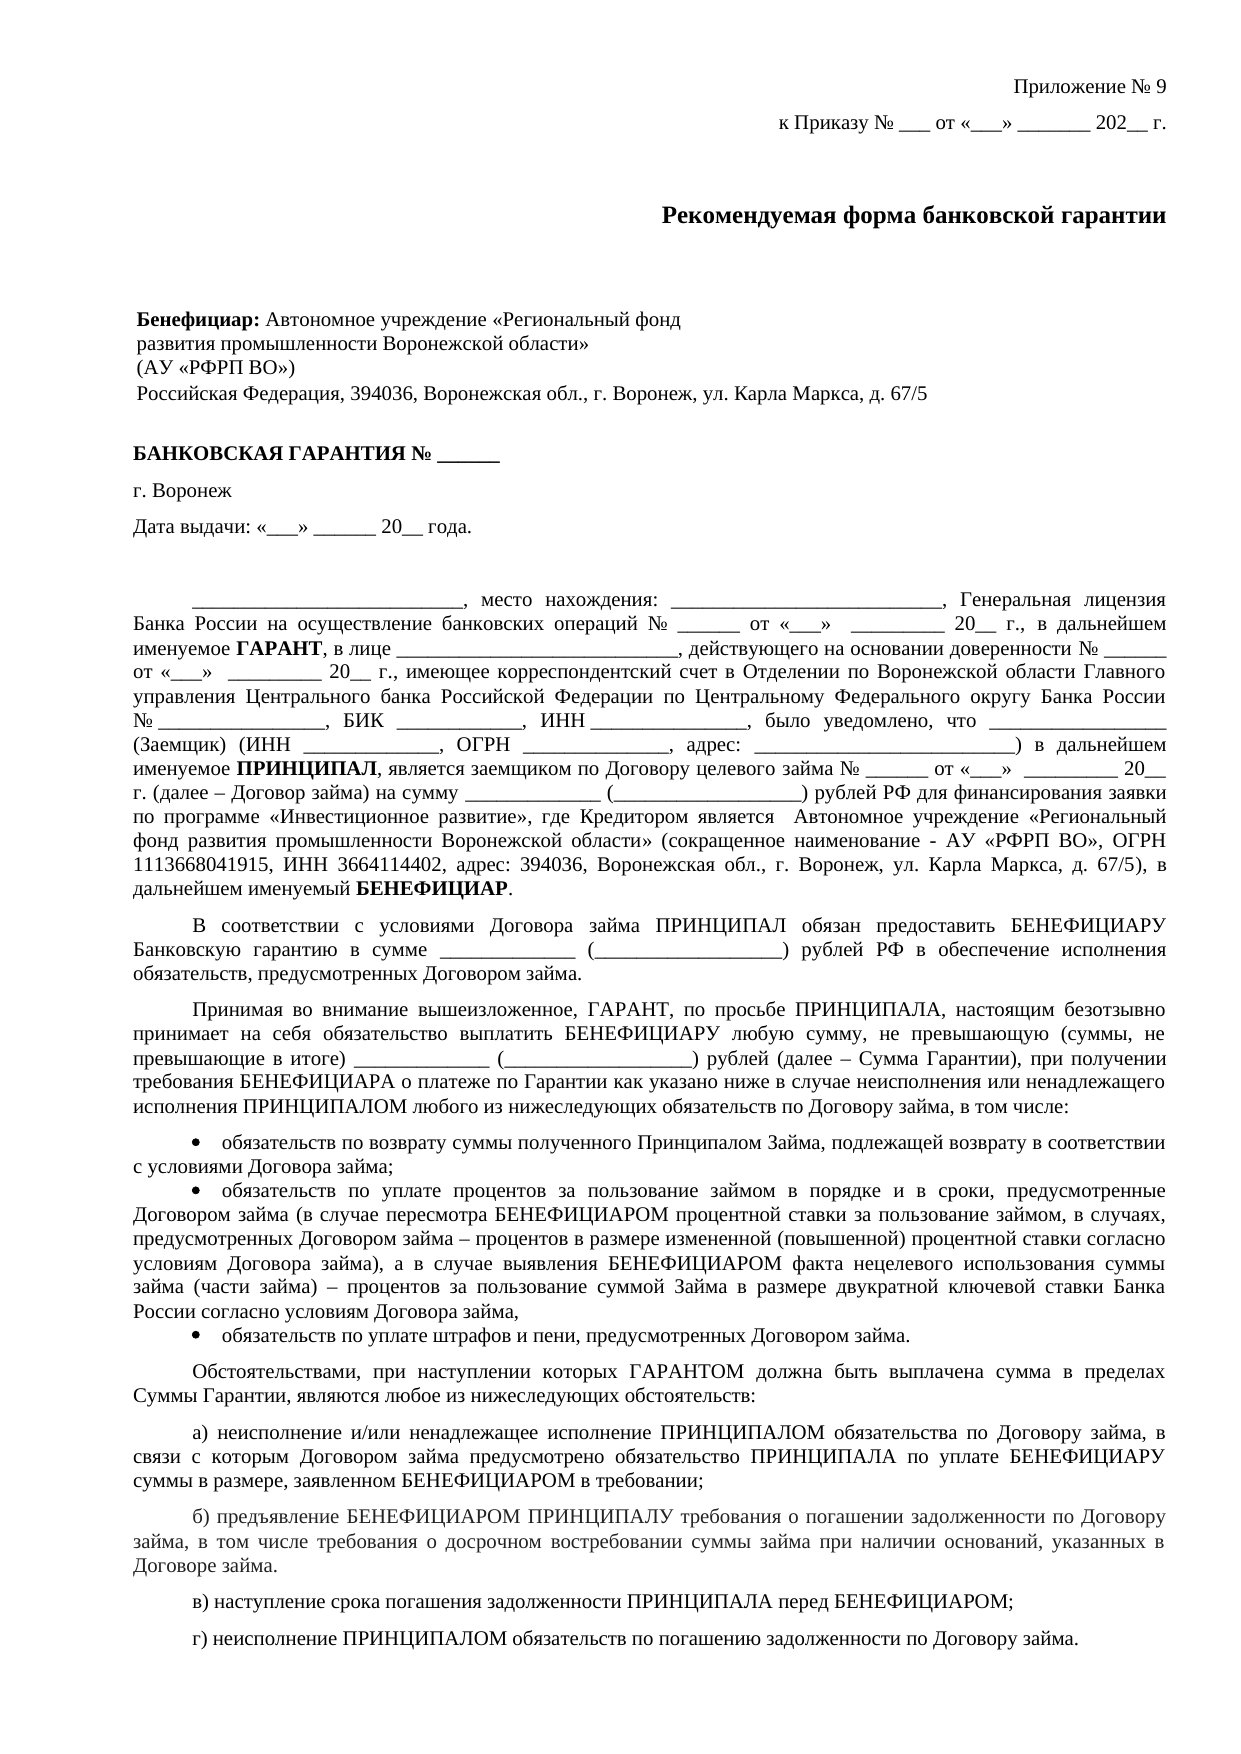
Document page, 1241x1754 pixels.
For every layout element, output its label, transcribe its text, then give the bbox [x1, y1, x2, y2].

text к Приказу № ___ от «___» _______ 202__ г. [133, 110, 1167, 134]
list обязательств по возврату суммы полученного Принципалом Займа, подлежащей возврату в соответствии с условиями Договора займа; [133, 1130, 1167, 1178]
text а) неисполнение и/или ненадлежащее исполнение ПРИНЦИПАЛОМ обязательства по Договору займа, в связи с которым Договором займа предусмотрено обязательство ПРИНЦИПАЛА по уплате БЕНЕФИЦИАРУ суммы в размере, заявленном БЕНЕФИЦИАРОМ в требовании; [133, 1420, 1167, 1492]
text в) наступление срока погашения задолженности ПРИНЦИПАЛА перед БЕНЕФИЦИАРОМ; [133, 1589, 1167, 1613]
text __________________________, место нахождения: __________________________, Генеральная лицензия Банка России на осуществление банковских операций № ______ от «___» _________ 20__ г., в дальнейшем именуемое ГАРАНТ, в лице ___________________________, действующего на основании доверенности № ______ от «___» _________ 20__ г., имеющее корреспондентский счет в Отделении по Воронежской области Главного управления Центрального банка Российской Федерации по Центральному Федерального округу Банка России № ________________, БИК ____________, ИНН _______________, было уведомлено, что _________________ (Заемщик) (ИНН _____________, ОГРН ______________, адрес: _________________________) в дальнейшем именуемое ПРИНЦИПАЛ, является заемщиком по Договору целевого займа № ______ от «___» _________ 20__ г. (далее – Договор займа) на сумму _____________ (__________________) рублей РФ для финансирования заявки по программе «Инвестиционное развитие», где Кредитором является Автономное учреждение «Региональный фонд развития промышленности Воронежской области» (сокращенное наименование - АУ «РФРП ВО», ОГРН 1113668041915, ИНН 3664114402, адрес: 394036, Воронежская обл., г. Воронеж, ул. Карла Маркса, д. 67/5), в дальнейшем именуемый БЕНЕФИЦИАР. [133, 587, 1167, 900]
text г) неисполнение ПРИНЦИПАЛОМ обязательств по погашению задолженности по Договору займа. [133, 1626, 1167, 1650]
text Приложение № 9 [133, 74, 1167, 98]
text Принимая во внимание вышеизложенное, ГАРАНТ, по просьбе ПРИНЦИПАЛА, настоящим безотзывно принимает на себя обязательство выплатить БЕНЕФИЦИАРУ любую сумму, не превышающую (суммы, не превышающие в итоге) _____________ (__________________) рублей (далее – Сумма Гарантии), при получении требования БЕНЕФИЦИАРА о платеже по Гарантии как указано ниже в случае неисполнения или ненадлежащего исполнения ПРИНЦИПАЛОМ любого из нижеследующих обязательств по Договору займа, в том числе: [133, 997, 1167, 1118]
list обязательств по уплате штрафов и пени, предусмотренных Договором займа. [133, 1323, 1167, 1347]
table_header Бенефициар: Автономное учреждение «Региональный фонд развития промышленности Воронежской области» (АУ «РФРП ВО») [125, 307, 1067, 380]
text Обстоятельствами, при наступлении которых ГАРАНТОМ должна быть выплачена сумма в пределах Суммы Гарантии, являются любое из нижеследующих обстоятельств: [133, 1359, 1167, 1407]
list обязательств по уплате процентов за пользование займом в порядке и в сроки, предусмотренные Договором займа (в случае пересмотра БЕНЕФИЦИАРОМ процентной ставки за пользование займом, в случаях, предусмотренных Договором займа – процентов в размере измененной (повышенной) процентной ставки согласно условиям Договора займа), а в случае выявления БЕНЕФИЦИАРОМ факта нецелевого использования суммы займа (части займа) – процентов за пользование суммой Займа в размере двукратной ключевой ставки Банка России согласно условиям Договора займа, [133, 1178, 1167, 1323]
table_cell Российская Федерация, 394036, Воронежская обл., г. Воронеж, ул. Карла Маркса, д. 67/5 [125, 380, 1067, 428]
text Дата выдачи: «___» ______ 20__ года. [133, 514, 1167, 538]
text БАНКОВСКАЯ ГАРАНТИЯ № ______ [133, 441, 1167, 465]
text б) предъявление БЕНЕФИЦИАРОМ ПРИНЦИПАЛУ требования о погашении задолженности по Договору займа, в том числе требования о досрочном востребовании суммы займа при наличии оснований, указанных в Договоре займа. [133, 1504, 1167, 1577]
text В соответствии с условиями Договора займа ПРИНЦИПАЛ обязан предоставить БЕНЕФИЦИАРУ Банковскую гарантию в сумме _____________ (__________________) рублей РФ в обеспечение исполнения обязательств, предусмотренных Договором займа. [133, 913, 1167, 985]
text г. Воронеж [133, 478, 1167, 502]
text Рекомендуемая форма банковской гарантии [133, 200, 1167, 228]
